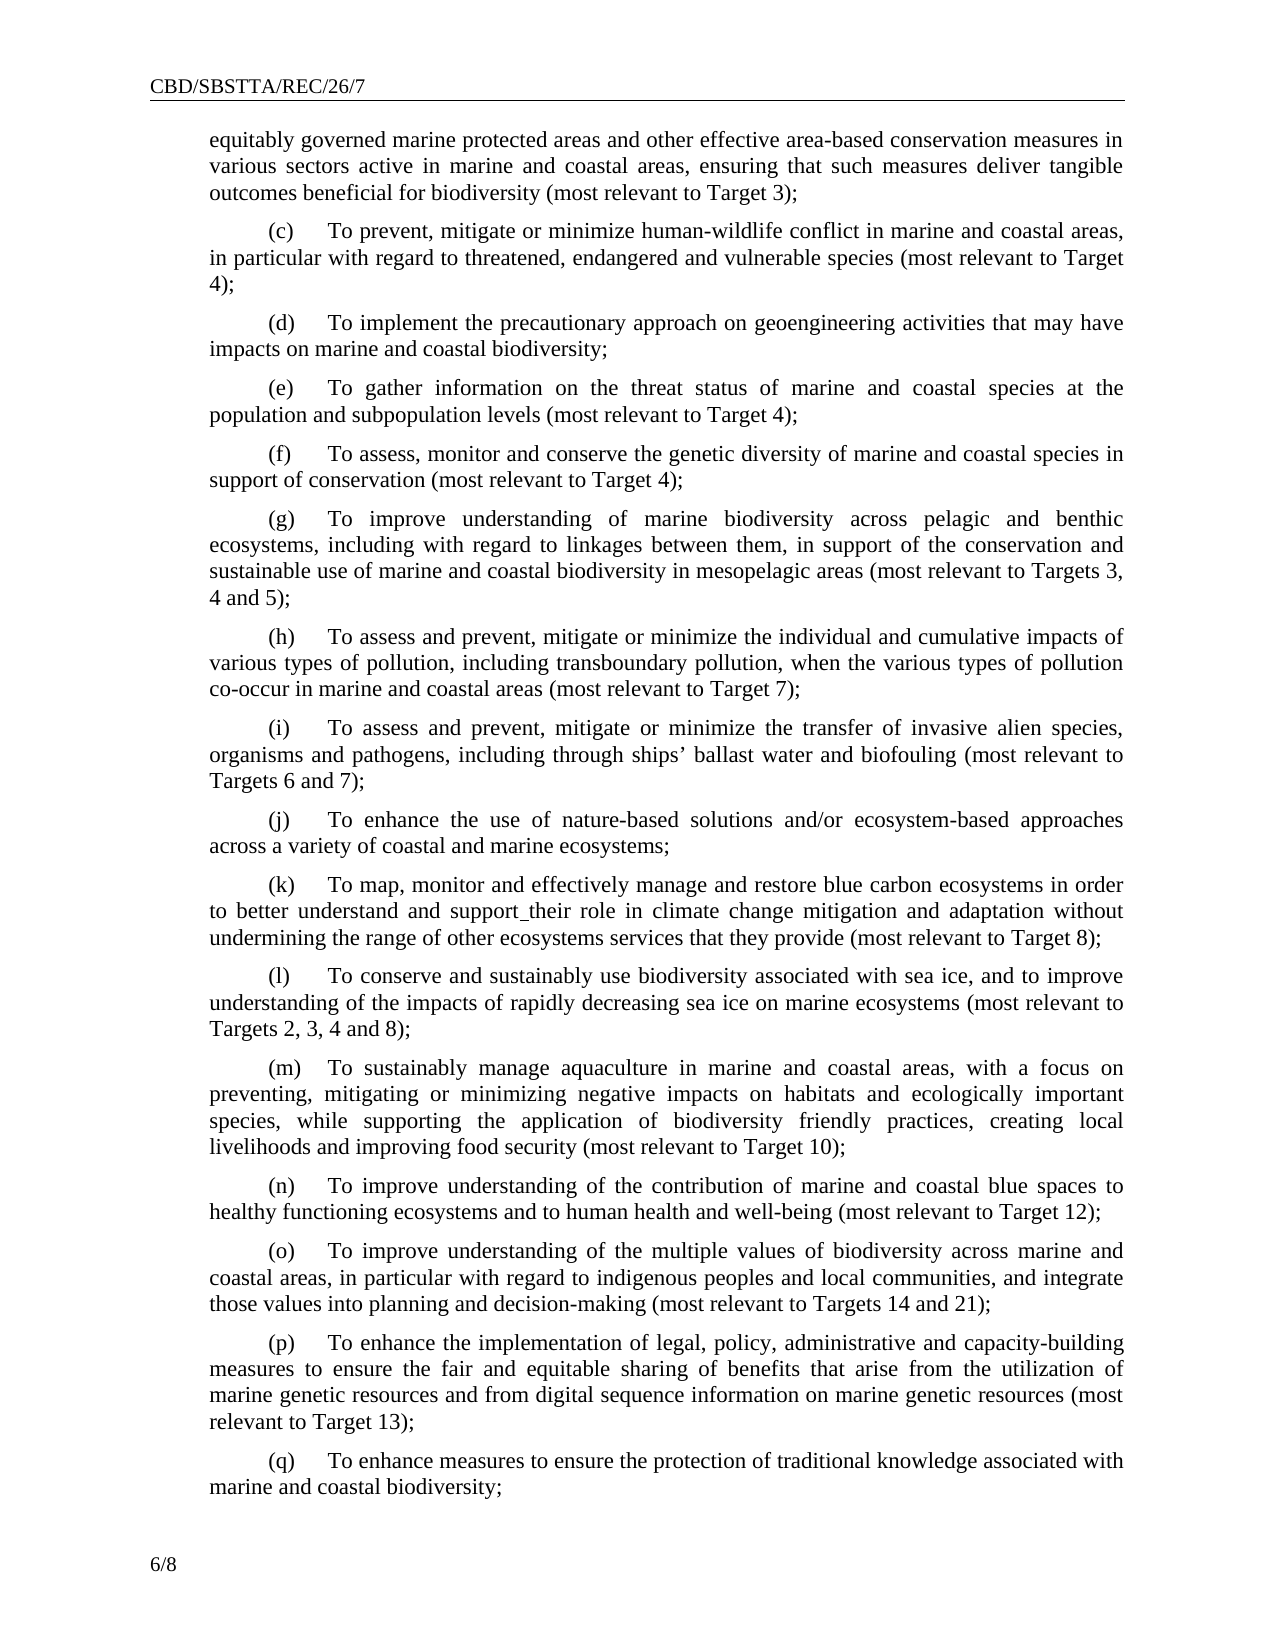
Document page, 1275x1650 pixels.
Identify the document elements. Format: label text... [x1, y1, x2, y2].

text (m) To sustainably manage aquaculture in marine and coastal areas, with a focus on preventing, mitigating or minimizing negative impacts on habitats and ecologically important species, while supporting the application of biodiversity friendly practices, creating local livelihoods and improving food security (most relevant to Target 10); [209, 1054, 1125, 1159]
text (d) To implement the precautionary approach on geoengineering activities that may have impacts on marine and coastal biodiversity; [209, 309, 1125, 362]
text (p) To enhance the implementation of legal, policy, administrative and capacity-building measures to ensure the fair and equitable sharing of benefits that arise from the utilization of marine genetic resources and from digital sequence information on marine genetic resources (most relevant to Target 13); [209, 1329, 1125, 1434]
text (k) To map, monitor and effectively manage and restore blue carbon ecosystems in order to better understand and support their role in climate change mitigation and adaptation without undermining the range of other ecosystems services that they provide (most relevant to Target 8); [209, 871, 1125, 950]
text (g) To improve understanding of marine biodiversity across pelagic and benthic ecosystems, including with regard to linkages between them, in support of the conservation and sustainable use of marine and coastal biodiversity in mesopelagic areas (most relevant to Targets 3, 4 and 5); [209, 505, 1125, 610]
text (f) To assess, monitor and conserve the genetic diversity of marine and coastal species in support of conservation (most relevant to Target 4); [209, 439, 1125, 492]
text (n) To improve understanding of the contribution of marine and coastal blue spaces to healthy functioning ecosystems and to human health and well-being (most relevant to Target 12); [209, 1172, 1125, 1225]
text (q) To enhance measures to ensure the protection of traditional knowledge associated with marine and coastal biodiversity; [209, 1447, 1125, 1499]
text (e) To gather information on the threat status of marine and coastal species at the population and subpopulation levels (most relevant to Target 4); [209, 374, 1125, 427]
text (j) To enhance the use of nature-based solutions and/or ecosystem-based approaches across a variety of coastal and marine ecosystems; [209, 806, 1125, 858]
text (i) To assess and prevent, mitigate or minimize the transfer of invasive alien species, organisms and pathogens, including through ships’ ballast water and biofouling (most relevant to Targets 6 and 7); [209, 714, 1125, 793]
text (c) To prevent, mitigate or minimize human-wildlife conflict in marine and coastal areas, in particular with regard to threatened, endangered and vulnerable species (most relevant to Target 4); [209, 218, 1125, 297]
text (h) To assess and prevent, mitigate or minimize the individual and cumulative impacts of various types of pollution, including transboundary pollution, when the various types of pollution co-occur in marine and coastal areas (most relevant to Target 7); [209, 623, 1125, 702]
text (l) To conserve and sustainably use biodiversity associated with sea ice, and to improve understanding of the impacts of rapidly decreasing sea ice on marine ecosystems (most relevant to Targets 2, 3, 4 and 8); [209, 963, 1125, 1042]
text (o) To improve understanding of the multiple values of biodiversity across marine and coastal areas, in particular with regard to indigenous peoples and local communities, and integrate those values into planning and decision-making (most relevant to Targets 14 and 21); [209, 1237, 1125, 1316]
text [209, 126, 1125, 205]
